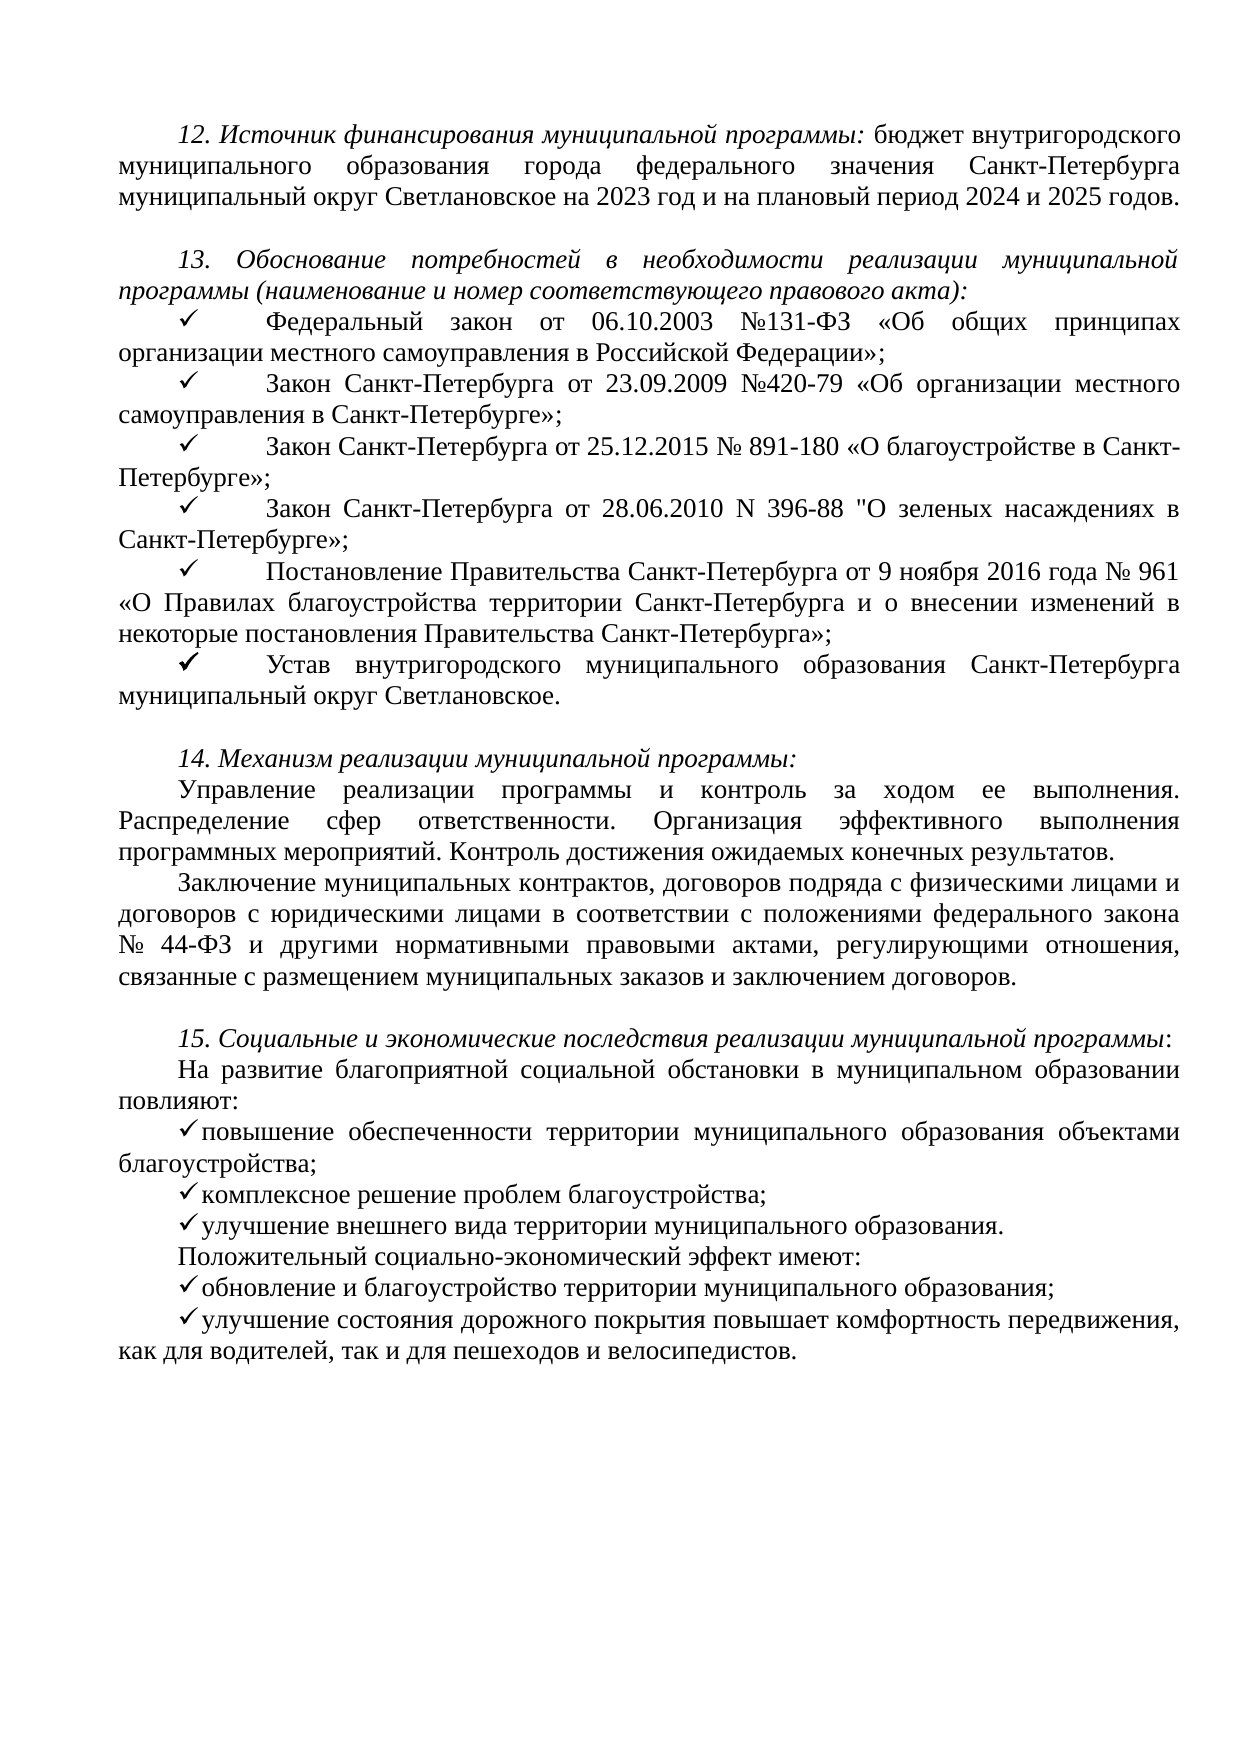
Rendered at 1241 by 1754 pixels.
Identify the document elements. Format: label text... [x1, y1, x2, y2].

list комплексное решение проблем благоустройства; [118, 1178, 1181, 1209]
list Постановление Правительства Санкт-Петербурга от 9 ноября 2016 года № 961 «О Правилах благоустройства территории Санкт-Петербурга и о внесении изменений в некоторые постановления Правительства Санкт-Петербурга»; [118, 554, 1181, 648]
list Закон Санкт-Петербурга от 28.06.2010 N 396-88 "О зеленых насаждениях в Санкт-Петербурге»; [118, 492, 1181, 554]
list улучшение внешнего вида территории муниципального образования. [118, 1209, 1181, 1240]
list Устав внутригородского муниципального образования Санкт-Петербурга муниципальный округ Светлановское. [118, 648, 1181, 711]
list Закон Санкт-Петербурга от 23.09.2009 №420-79 «Об организации местного самоуправления в Санкт-Петербурге»; [118, 367, 1181, 430]
text Заключение муниципальных контрактов, договоров подряда с физическими лицами и договоров с юридическими лицами в соответствии с положениями федерального закона № 44-ФЗ и другими нормативными правовыми актами, регулирующими отношения, связанные с размещением муниципальных заказов и заключением договоров. [118, 866, 1181, 991]
text 13. Обоснование потребностей в необходимости реализации муниципальной программы (наименование и номер соответствующего правового акта): [118, 243, 1181, 305]
list Федеральный закон от 06.10.2003 №131-ФЗ «Об общих принципах организации местного самоуправления в Российской Федерации»; [118, 305, 1181, 367]
text 15. Социальные и экономические последствия реализации муниципальной программы: [118, 1022, 1181, 1053]
text 12. Источник финансирования муниципальной программы: бюджет внутригородского муниципального образования города федерального значения Санкт-Петербурга муниципальный округ Светлановское на 2023 год и на плановый период 2024 и 2025 годов. [118, 118, 1181, 212]
list Закон Санкт-Петербурга от 25.12.2015 № 891-180 «О благоустройстве в Санкт-Петербурге»; [118, 430, 1181, 492]
text На развитие благоприятной социальной обстановки в муниципальном образовании повлияют: [118, 1053, 1181, 1115]
text Положительный социально-экономический эффект имеют: [177, 1240, 1181, 1271]
list улучшение состояния дорожного покрытия повышает комфортность передвижения, как для водителей, так и для пешеходов и велосипедистов. [118, 1303, 1181, 1365]
list обновление и благоустройство территории муниципального образования; [118, 1271, 1181, 1303]
text 14. Механизм реализации муниципальной программы: [118, 742, 1181, 773]
list повышение обеспеченности территории муниципального образования объектами благоустройства; [118, 1115, 1181, 1178]
text Управление реализации программы и контроль за ходом ее выполнения. Распределение сфер ответственности. Организация эффективного выполнения программных мероприятий. Контроль достижения ожидаемых конечных результатов. [118, 773, 1181, 866]
